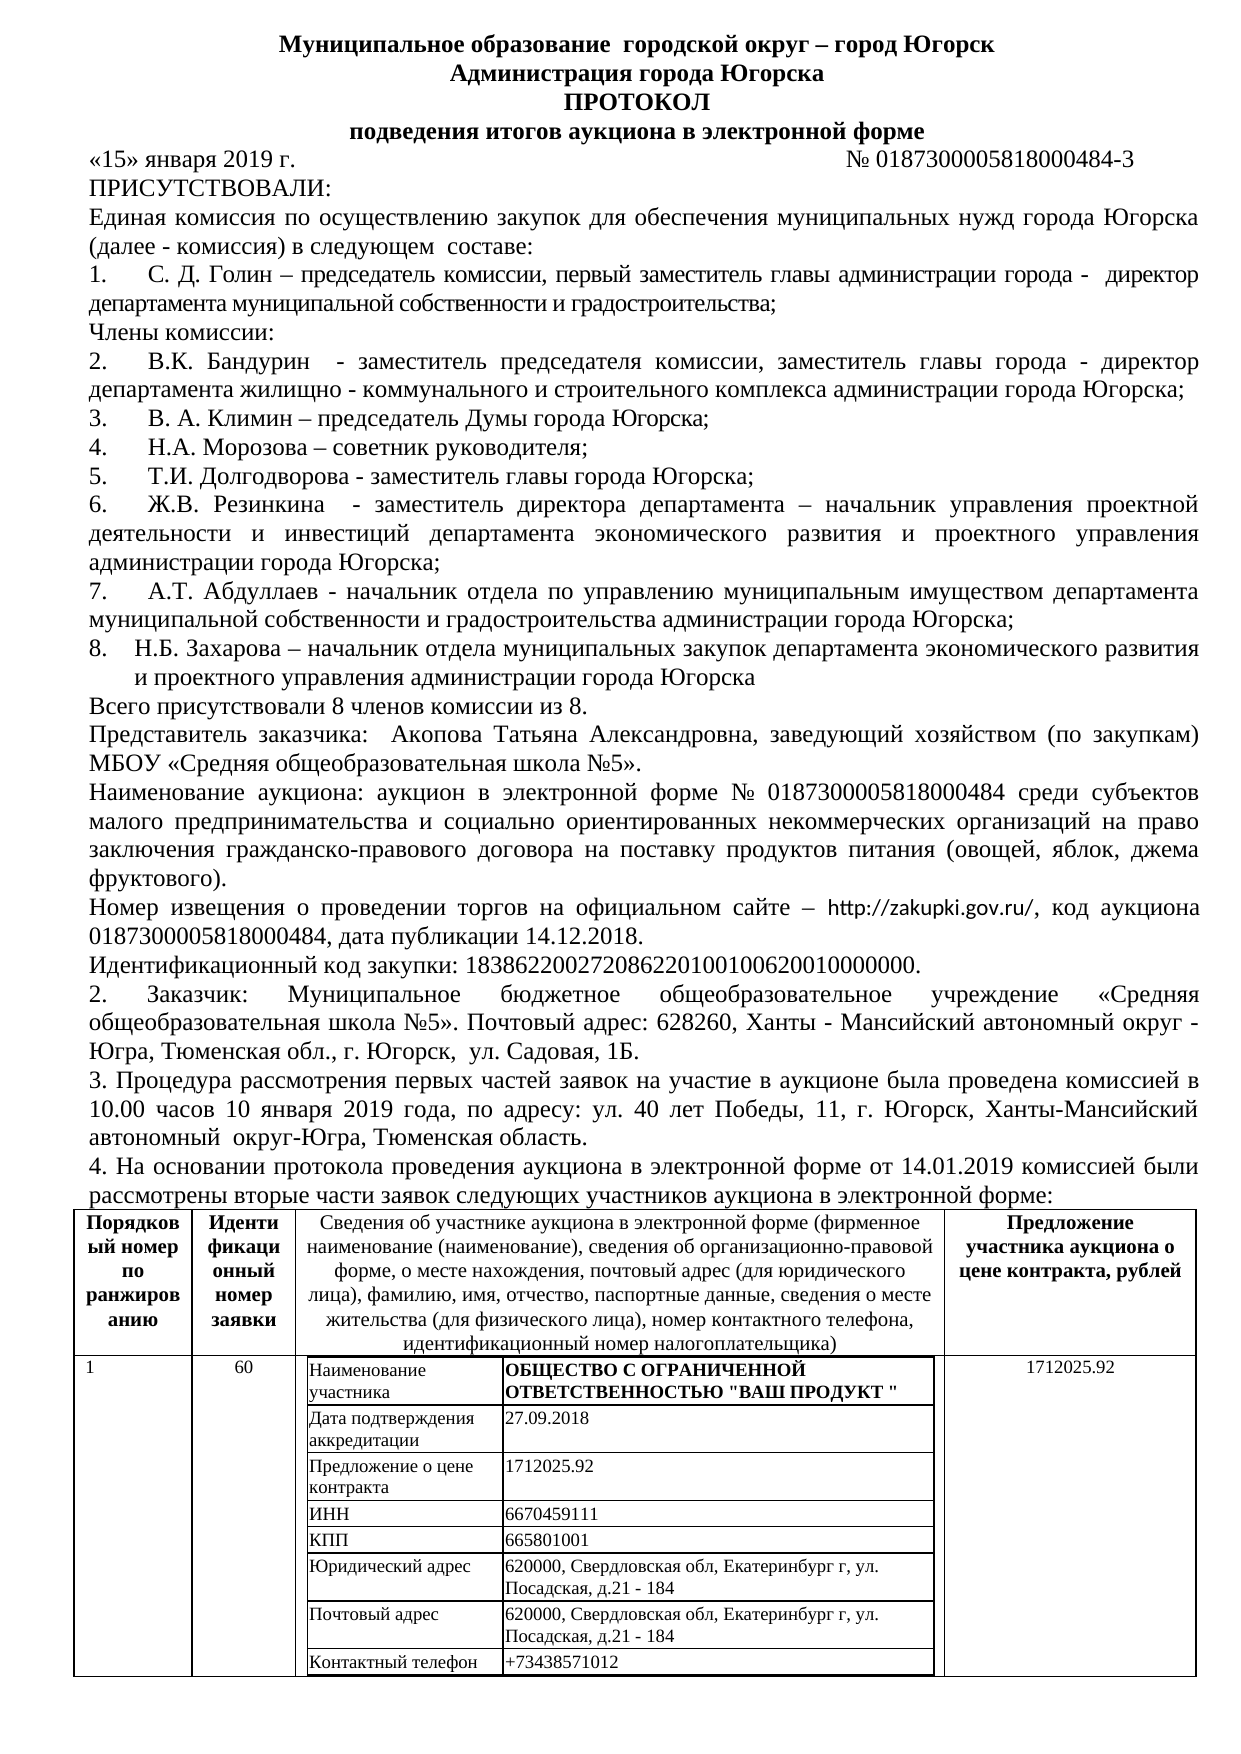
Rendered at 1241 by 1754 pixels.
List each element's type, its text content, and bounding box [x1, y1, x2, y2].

table_cell [308, 1453, 502, 1500]
table_cell [308, 1554, 502, 1600]
text 4. На основании протокола проведения аукциона в электронной форме от 14.01.2019 комиссией были рассмотрены вторые части заявок следующих участников аукциона в электронной форме: [89, 1151, 1200, 1209]
table_cell [504, 1649, 933, 1674]
table_cell [308, 1649, 502, 1674]
table_cell [308, 1406, 502, 1452]
table_cell [504, 1602, 933, 1648]
text Всего присутствовали 8 членов комиссии из 8. [89, 691, 1200, 719]
text ПРОТОКОЛ [59, 87, 1215, 116]
list Т.И. Долгодворова - заместитель главы города Югорска; [89, 461, 1200, 489]
text Администрация города Югорска [59, 58, 1215, 87]
list В.К. Бандурин - заместитель председателя комиссии, заместитель главы города - директор департамента жилищно - коммунального и строительного комплекса администрации города Югорска; [89, 346, 1200, 403]
table_cell [504, 1527, 933, 1552]
text 3. Процедура рассмотрения первых частей заявок на участие в аукционе была проведена комиссией в 10.00 часов 10 января 2019 года, по адресу: ул. 40 лет Победы, 11, г. Югорск, Ханты-Мансийский автономный округ-Югра, Тюменская область. [89, 1065, 1200, 1151]
list Н.Б. Захарова – начальник отдела муниципальных закупок департамента экономического развития и проектного управления администрации города Югорска [89, 633, 1200, 691]
text подведения итогов аукциона в электронной форме [59, 116, 1215, 144]
text Идентификационный код закупки: 183862200272086220100100620010000000. [89, 950, 1200, 979]
table_cell 60 [193, 1356, 295, 1676]
table_cell [296, 1356, 307, 1676]
table_cell [504, 1406, 933, 1452]
list С. Д. Голин – председатель комиссии, первый заместитель главы администрации города - директор департамента муниципальной собственности и градостроительства; [89, 259, 1200, 317]
table_cell [308, 1501, 502, 1526]
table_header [296, 1210, 944, 1354]
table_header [945, 1210, 1195, 1354]
table_cell [504, 1501, 933, 1526]
list Н.А. Морозова – советник руководителя; [89, 432, 1200, 461]
list Члены комиссии: [89, 317, 1215, 346]
table_cell 1 [75, 1356, 191, 1676]
table_cell [504, 1358, 933, 1404]
list А.Т. Абдуллаев - начальник отдела по управлению муниципальным имуществом департамента муниципальной собственности и градостроительства администрации города Югорска; [89, 576, 1200, 633]
table_header Порядковый номер по ранжированию [75, 1210, 191, 1354]
list Ж.В. Резинкина - заместитель директора департамента – начальник управления проектной деятельности и инвестиций департамента экономического развития и проектного управления администрации города Югорска; [89, 489, 1200, 576]
text «15» января 2019 г. № 0187300005818000484-3 [89, 144, 1185, 173]
text Муниципальное образование городской округ – город Югорск [59, 29, 1215, 58]
text ПРИСУТСТВОВАЛИ: [89, 173, 1215, 202]
text Представитель заказчика: Акопова Татьяна Александровна, заведующий хозяйством (по закупкам) МБОУ «Средняя общеобразовательная школа №5». [89, 719, 1200, 777]
text Наименование аукциона: аукцион в электронной форме № 0187300005818000484 среди субъектов малого предпринимательства и социально ориентированных некоммерческих организаций на право заключения гражданско-правового договора на поставку продуктов питания (овощей, яблок, джема фруктового). [89, 777, 1200, 892]
table_cell [308, 1602, 502, 1648]
table_cell [504, 1453, 933, 1500]
list В. А. Климин – председатель Думы города Югорска; [89, 403, 1200, 432]
table_cell [935, 1356, 944, 1676]
table_cell [308, 1527, 502, 1552]
table_header Идентификационный номер заявки [193, 1210, 295, 1354]
text Единая комиссия по осуществлению закупок для обеспечения муниципальных нужд города Югорска (далее - комиссия) в следующем составе: [89, 202, 1200, 259]
text 2. Заказчик: Муниципальное бюджетное общеобразовательное учреждение «Средняя общеобразовательная школа №5». Почтовый адрес: 628260, Ханты - Мансийский автономный округ - Югра, Тюменская обл., г. Югорск, ул. Садовая, 1Б. [89, 979, 1200, 1065]
table_cell [504, 1554, 933, 1600]
table_cell [308, 1358, 502, 1404]
table_cell 1712025.92 [945, 1356, 1195, 1676]
text Номер извещения о проведении торгов на официальном сайте – http://zakupki.gov.ru/, код аукциона 0187300005818000484, дата публикации 14.12.2018. [89, 892, 1200, 950]
